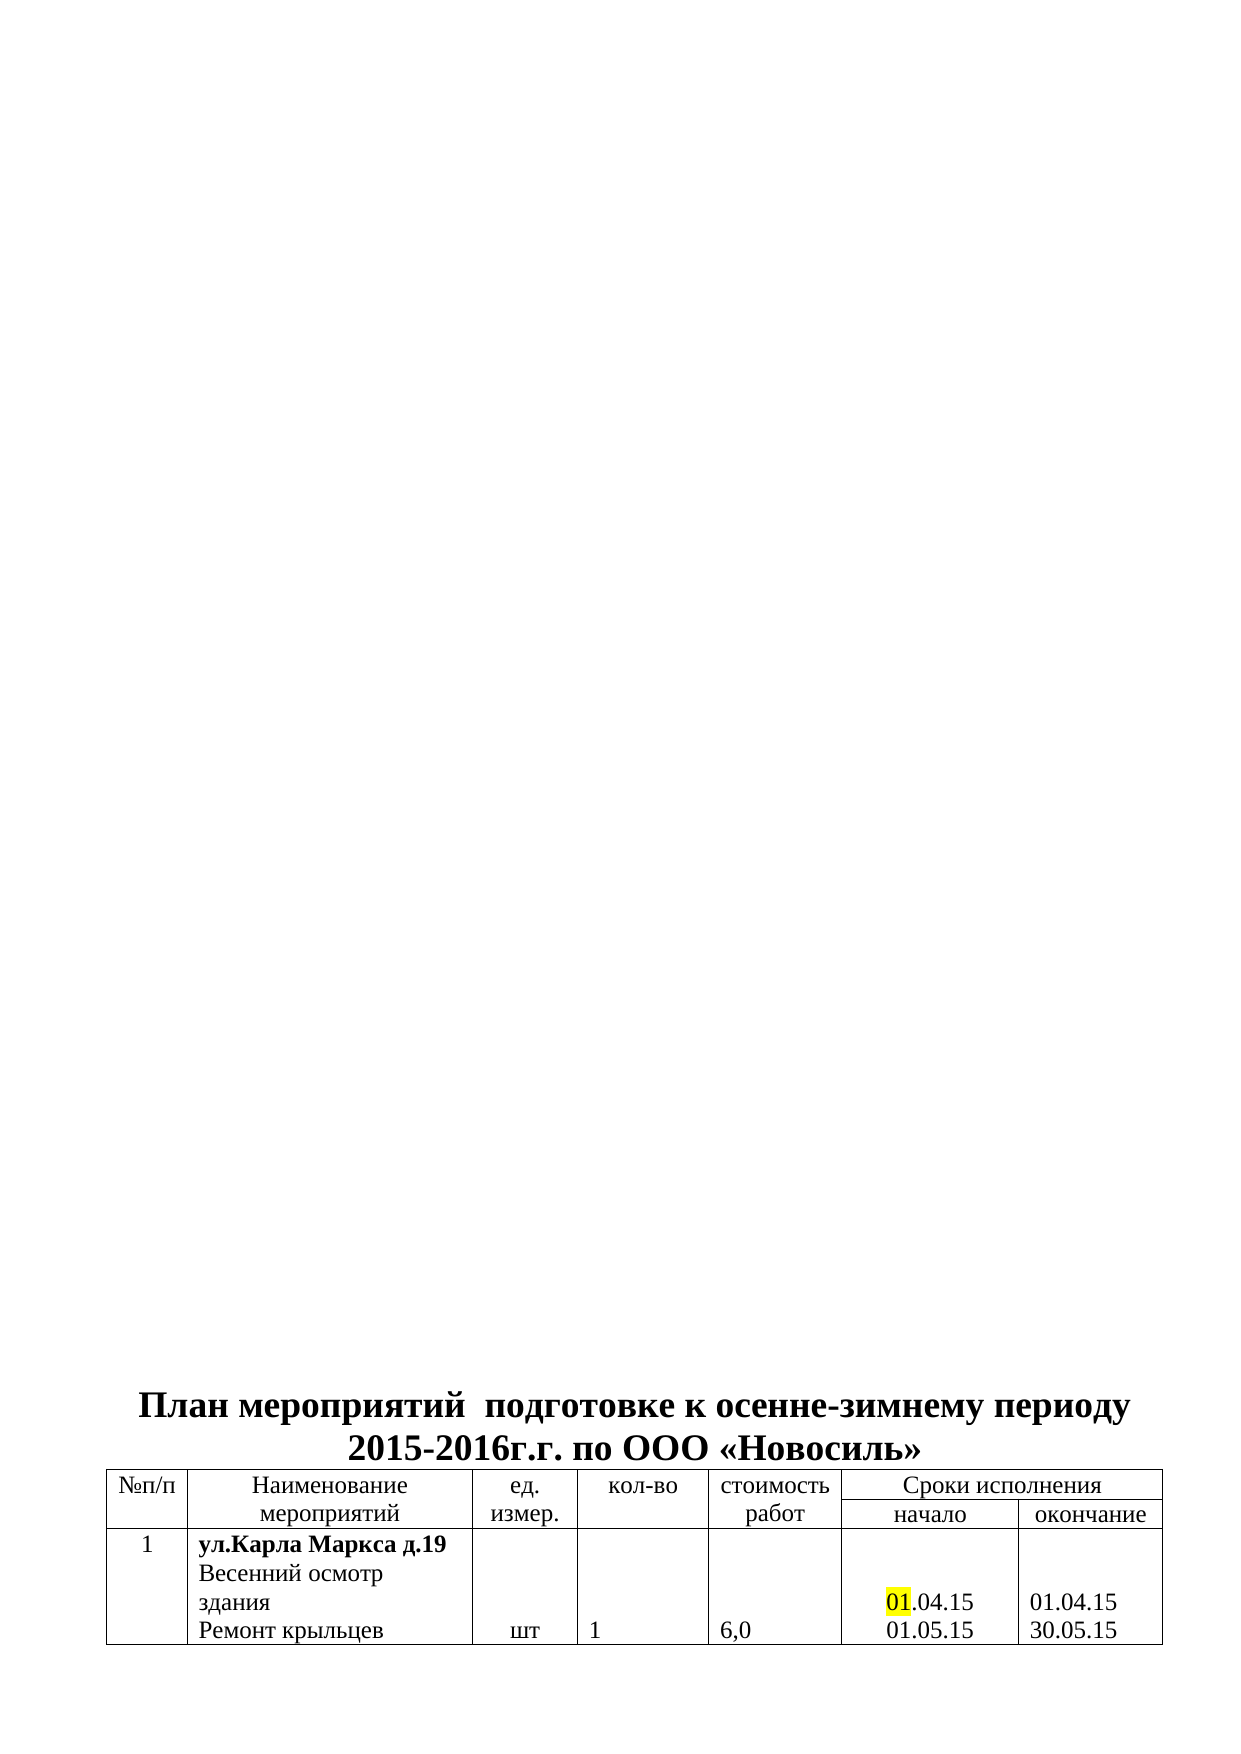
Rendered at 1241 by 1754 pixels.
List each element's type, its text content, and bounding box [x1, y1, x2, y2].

table_header кол-во [578, 1470, 708, 1528]
table_cell ул.Карла Маркса д.19 Весенний осмотр здания Ремонт крыльцев [188, 1529, 472, 1644]
table_cell 01.04.15 01.05.15 [842, 1529, 1018, 1644]
text План мероприятий подготовке к осенне-зимнему периоду 2015-2016г.г. по ООО «Новосиль» [118, 1382, 1152, 1469]
table_header Наименование мероприятий [188, 1470, 472, 1528]
table_cell шт [473, 1529, 577, 1644]
table_cell 1 [578, 1529, 708, 1644]
table_header ед. измер. [473, 1470, 577, 1528]
table_cell 6,0 [709, 1529, 841, 1644]
table_cell 01.04.15 30.05.15 [1019, 1529, 1162, 1644]
table_header Сроки исполнения [842, 1470, 1162, 1498]
table_cell 1 [107, 1529, 187, 1644]
table_header №п/п [107, 1470, 187, 1528]
table_header стоимость работ [709, 1470, 841, 1528]
table_cell начало [842, 1500, 1018, 1528]
table_cell окончание [1019, 1500, 1162, 1528]
